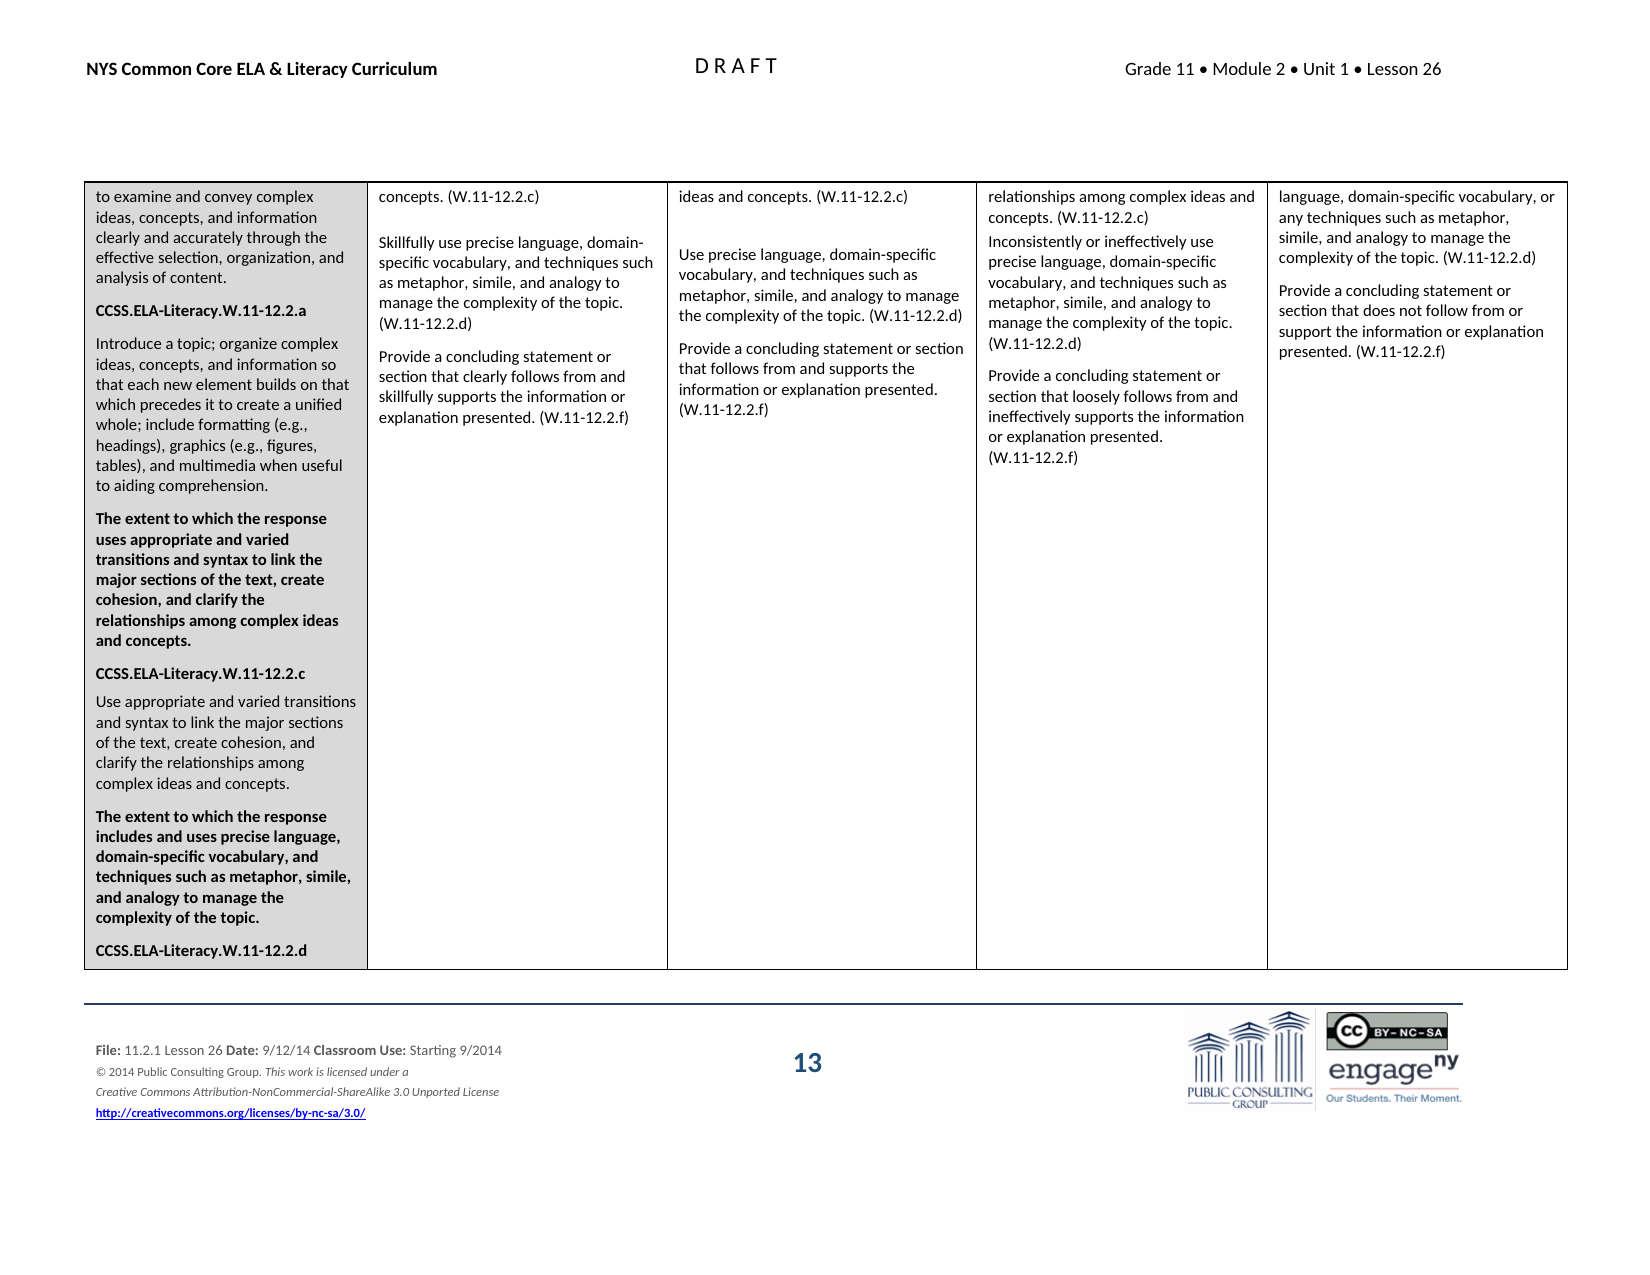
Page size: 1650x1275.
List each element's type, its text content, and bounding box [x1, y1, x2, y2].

picture [1183, 1007, 1463, 1112]
